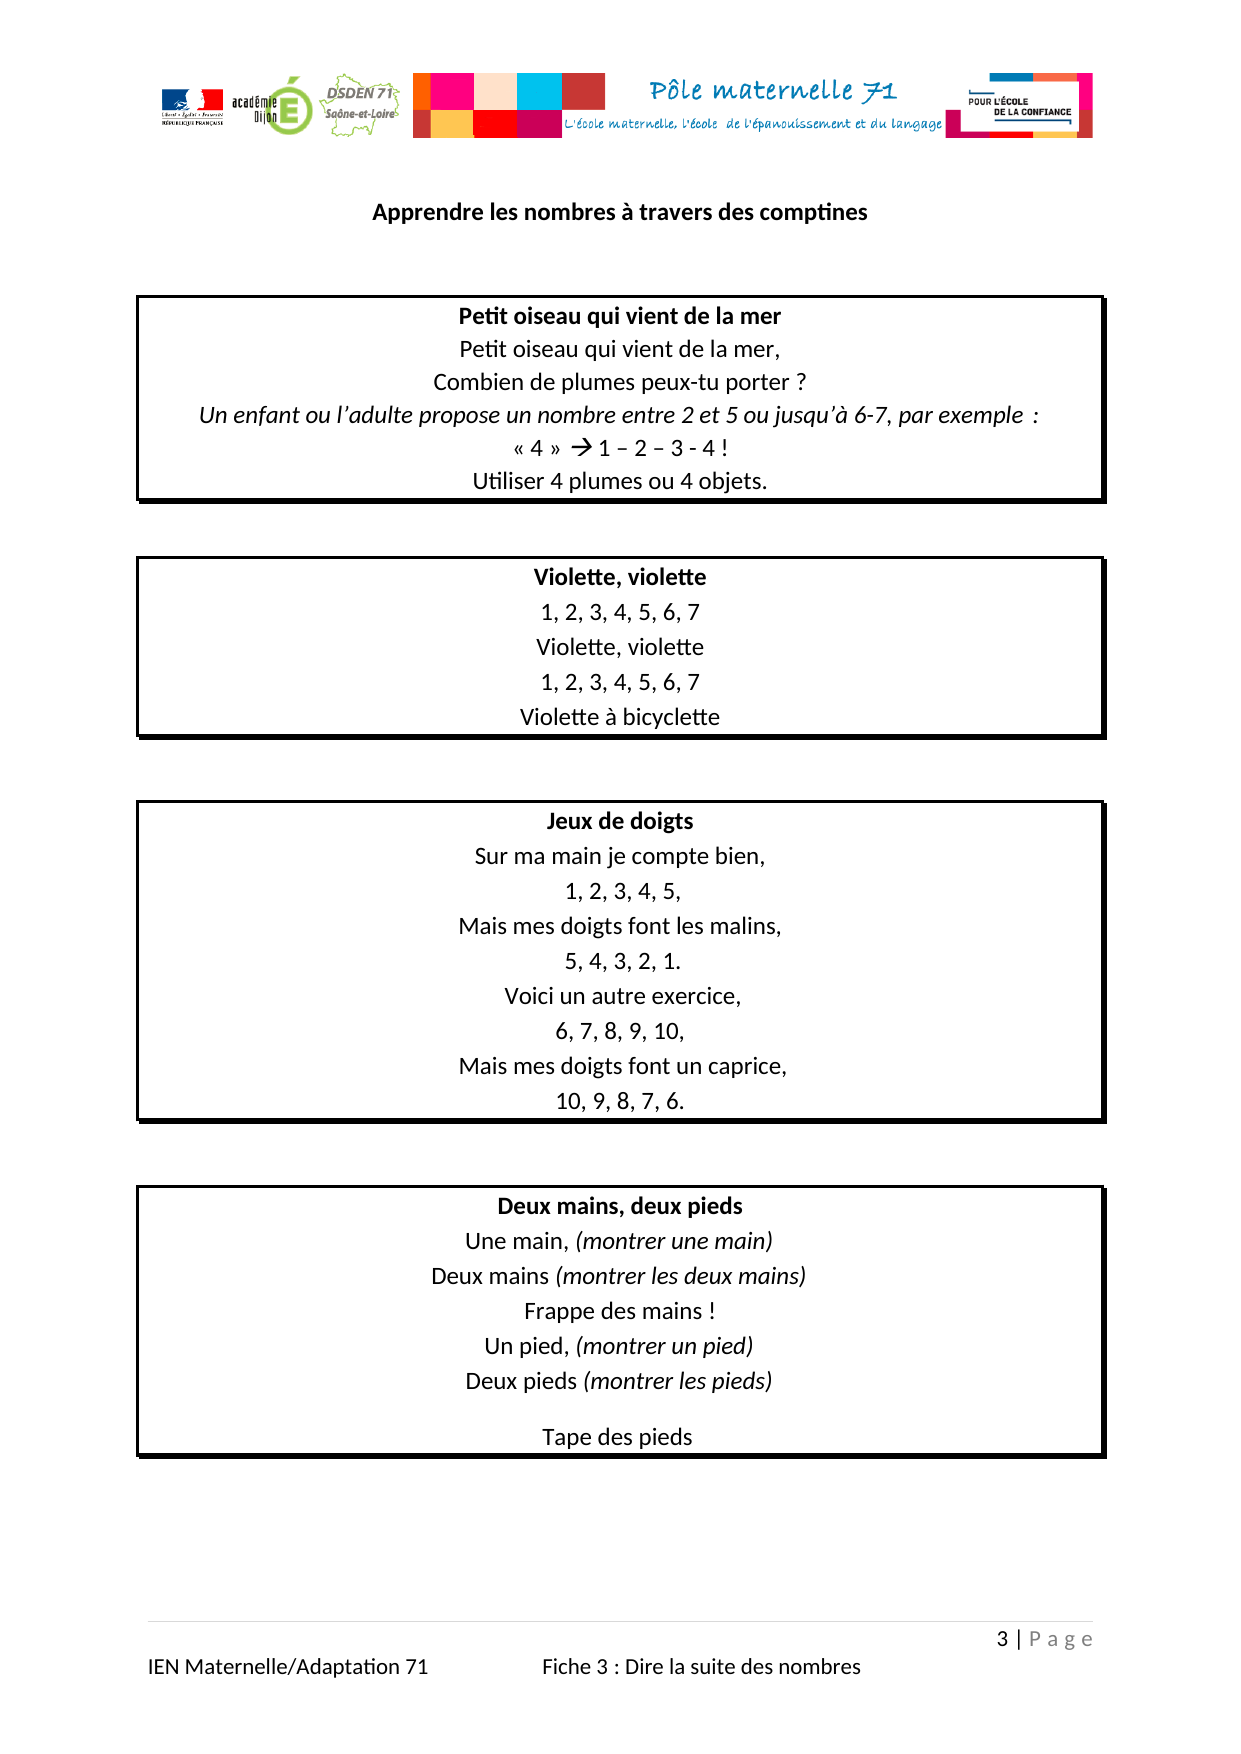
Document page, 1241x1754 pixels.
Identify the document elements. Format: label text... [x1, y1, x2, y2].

text Jeux de doigts [139, 803, 1101, 835]
text Mais mes doigts font les malins, [139, 905, 1101, 940]
text Deux pieds (montrer les pieds) [139, 1359, 1101, 1395]
picture [147, 73, 1093, 138]
text Frappe des mains ! [139, 1289, 1101, 1324]
text 1, 2, 3, 4, 5, [139, 870, 1101, 905]
text Violette, violette [139, 626, 1101, 661]
text Combien de plumes peux-tu porter ? [139, 361, 1101, 394]
text Un pied, (montrer un pied) [139, 1324, 1101, 1359]
text Une main, (montrer une main) [139, 1219, 1101, 1254]
text Violette, violette [139, 559, 1101, 591]
text 10, 9, 8, 7, 6. [139, 1080, 1101, 1118]
text 6, 7, 8, 9, 10, [139, 1010, 1101, 1045]
text 5, 4, 3, 2, 1. [139, 940, 1101, 975]
text Petit oiseau qui vient de la mer, [139, 328, 1101, 361]
text Un enfant ou l’adulte propose un nombre entre 2 et 5 ou jusqu’à 6-7, par exemple : [139, 394, 1101, 427]
text 1, 2, 3, 4, 5, 6, 7 [139, 661, 1101, 696]
text Petit oiseau qui vient de la mer [139, 298, 1101, 328]
text « 4 » 1 – 2 – 3 - 4 ! [139, 427, 1101, 460]
text Utiliser 4 plumes ou 4 objets. [139, 460, 1101, 498]
text Apprendre les nombres à travers des comptines [148, 196, 1093, 227]
text Tape des pieds [139, 1415, 1101, 1453]
text Deux mains, deux pieds [139, 1188, 1101, 1219]
text Deux mains (montrer les deux mains) [139, 1254, 1101, 1289]
text Sur ma main je compte bien, [139, 835, 1101, 870]
text Voici un autre exercice, [139, 975, 1101, 1010]
text Violette à bicyclette [139, 696, 1101, 734]
text 1, 2, 3, 4, 5, 6, 7 [139, 591, 1101, 626]
text Mais mes doigts font un caprice, [139, 1045, 1101, 1080]
